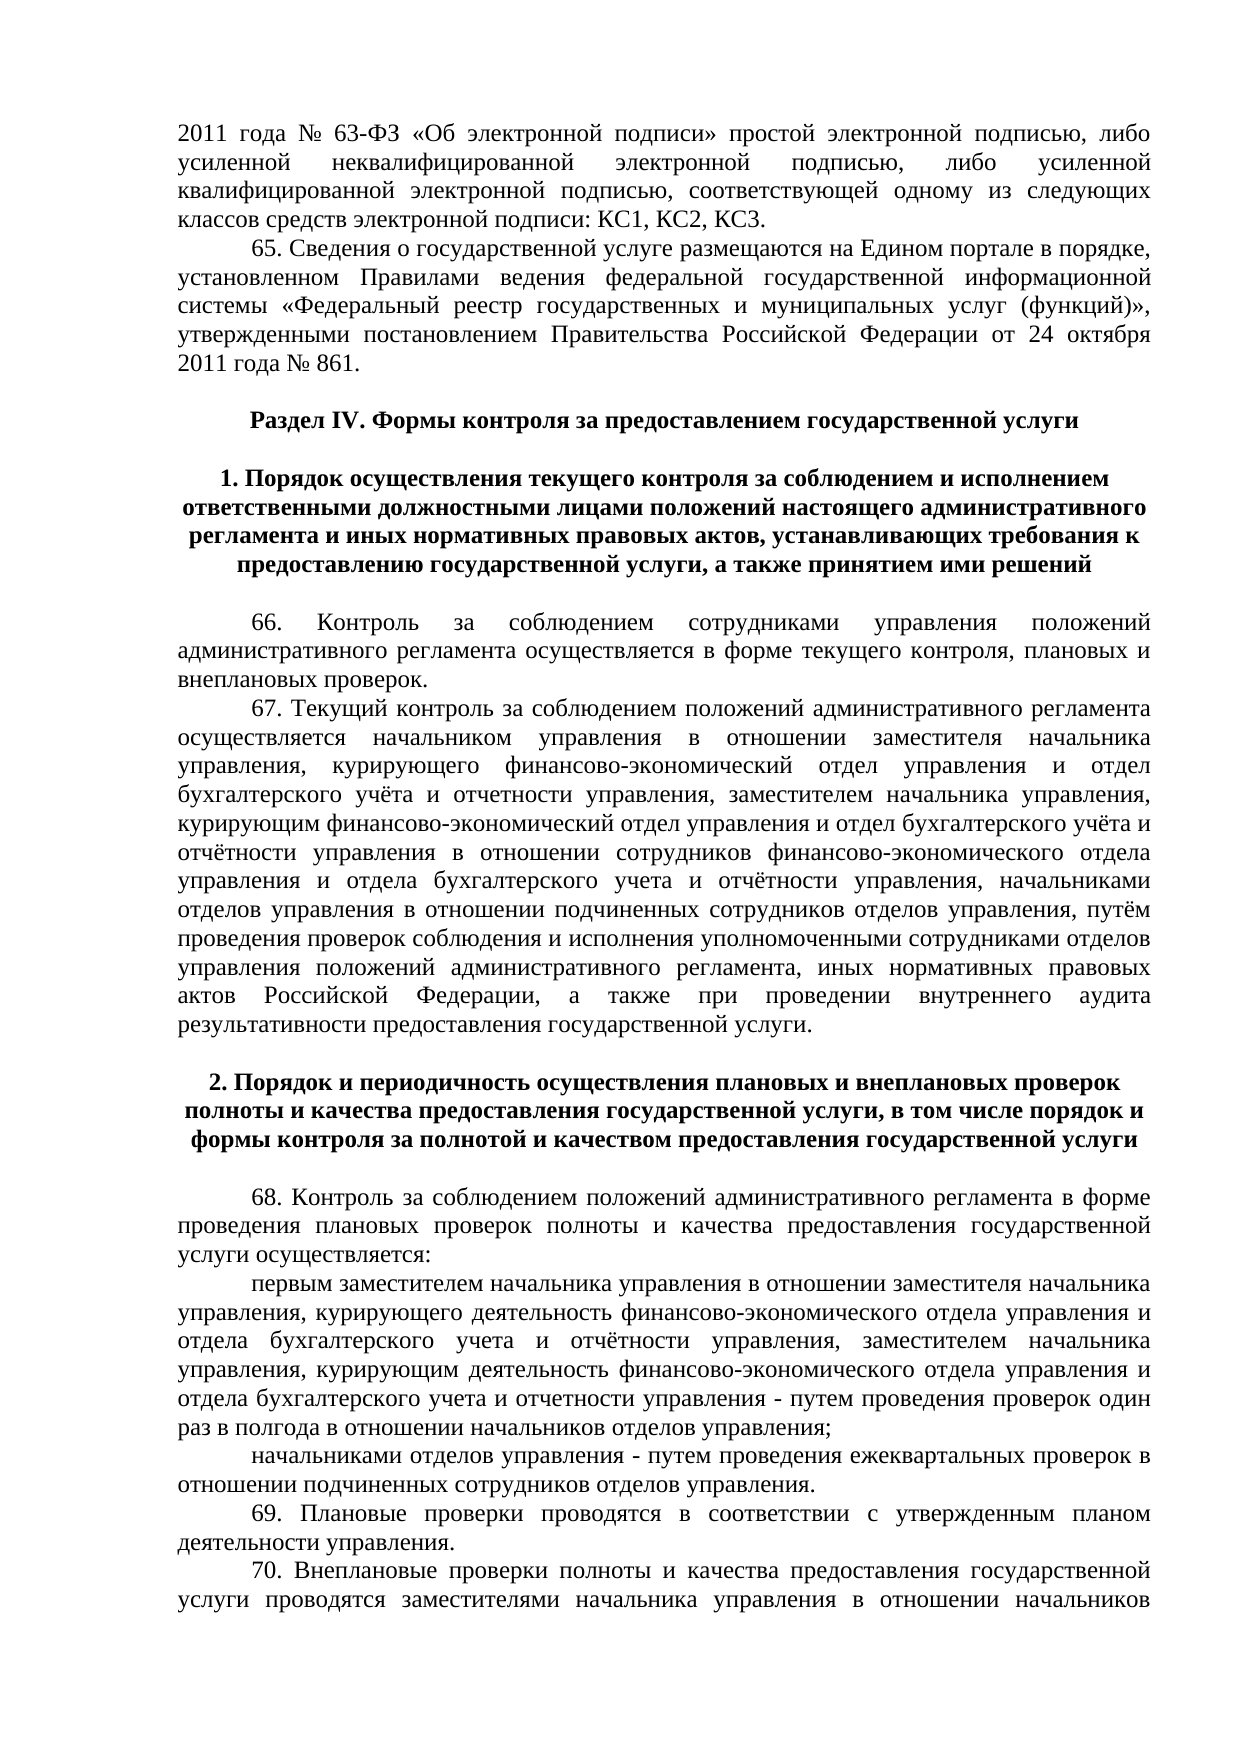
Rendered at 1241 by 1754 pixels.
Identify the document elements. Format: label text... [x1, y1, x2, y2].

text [177, 1556, 1152, 1613]
text Раздел IV. Формы контроля за предоставлением государственной услуги [177, 406, 1152, 434]
text 65. Сведения о государственной услуге размещаются на Едином портале в порядке, установленном Правилами ведения федеральной государственной информационной системы «Федеральный реестр государственных и муниципальных услуг (функций)», утвержденными постановлением Правительства Российской Федерации от 24 октября 2011 года № 861. [177, 233, 1152, 377]
text начальниками отделов управления - путем проведения ежеквартальных проверок в отношении подчиненных сотрудников отделов управления. [177, 1441, 1152, 1498]
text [177, 118, 1152, 233]
text 67. Текущий контроль за соблюдением положений административного регламента осуществляется начальником управления в отношении заместителя начальника управления, курирующего финансово-экономический отдел управления и отдел бухгалтерского учёта и отчетности управления, заместителем начальника управления, курирующим финансово-экономический отдел управления и отдел бухгалтерского учёта и отчётности управления в отношении сотрудников финансово-экономического отдела управления и отдела бухгалтерского учета и отчётности управления, начальниками отделов управления в отношении подчиненных сотрудников отделов управления, путём проведения проверок соблюдения и исполнения уполномоченными сотрудниками отделов управления положений административного регламента, иных нормативных правовых актов Российской Федерации, а также при проведении внутреннего аудита результативности предоставления государственной услуги. [177, 693, 1152, 1038]
text 2. Порядок и периодичность осуществления плановых и внеплановых проверок полноты и качества предоставления государственной услуги, в том числе порядок и формы контроля за полнотой и качеством предоставления государственной услуги [177, 1067, 1152, 1153]
text 69. Плановые проверки проводятся в соответствии с утвержденным планом деятельности управления. [177, 1498, 1152, 1556]
text 66. Контроль за соблюдением сотрудниками управления положений административного регламента осуществляется в форме текущего контроля, плановых и внеплановых проверок. [177, 607, 1152, 693]
text 1. Порядок осуществления текущего контроля за соблюдением и исполнением ответственными должностными лицами положений настоящего административного регламента и иных нормативных правовых актов, устанавливающих требования к предоставлению государственной услуги, а также принятием ими решений [177, 463, 1152, 578]
text первым заместителем начальника управления в отношении заместителя начальника управления, курирующего деятельность финансово-экономического отдела управления и отдела бухгалтерского учета и отчётности управления, заместителем начальника управления, курирующим деятельность финансово-экономического отдела управления и отдела бухгалтерского учета и отчетности управления - путем проведения проверок один раз в полгода в отношении начальников отделов управления; [177, 1268, 1152, 1441]
text 68. Контроль за соблюдением положений административного регламента в форме проведения плановых проверок полноты и качества предоставления государственной услуги осуществляется: [177, 1182, 1152, 1268]
